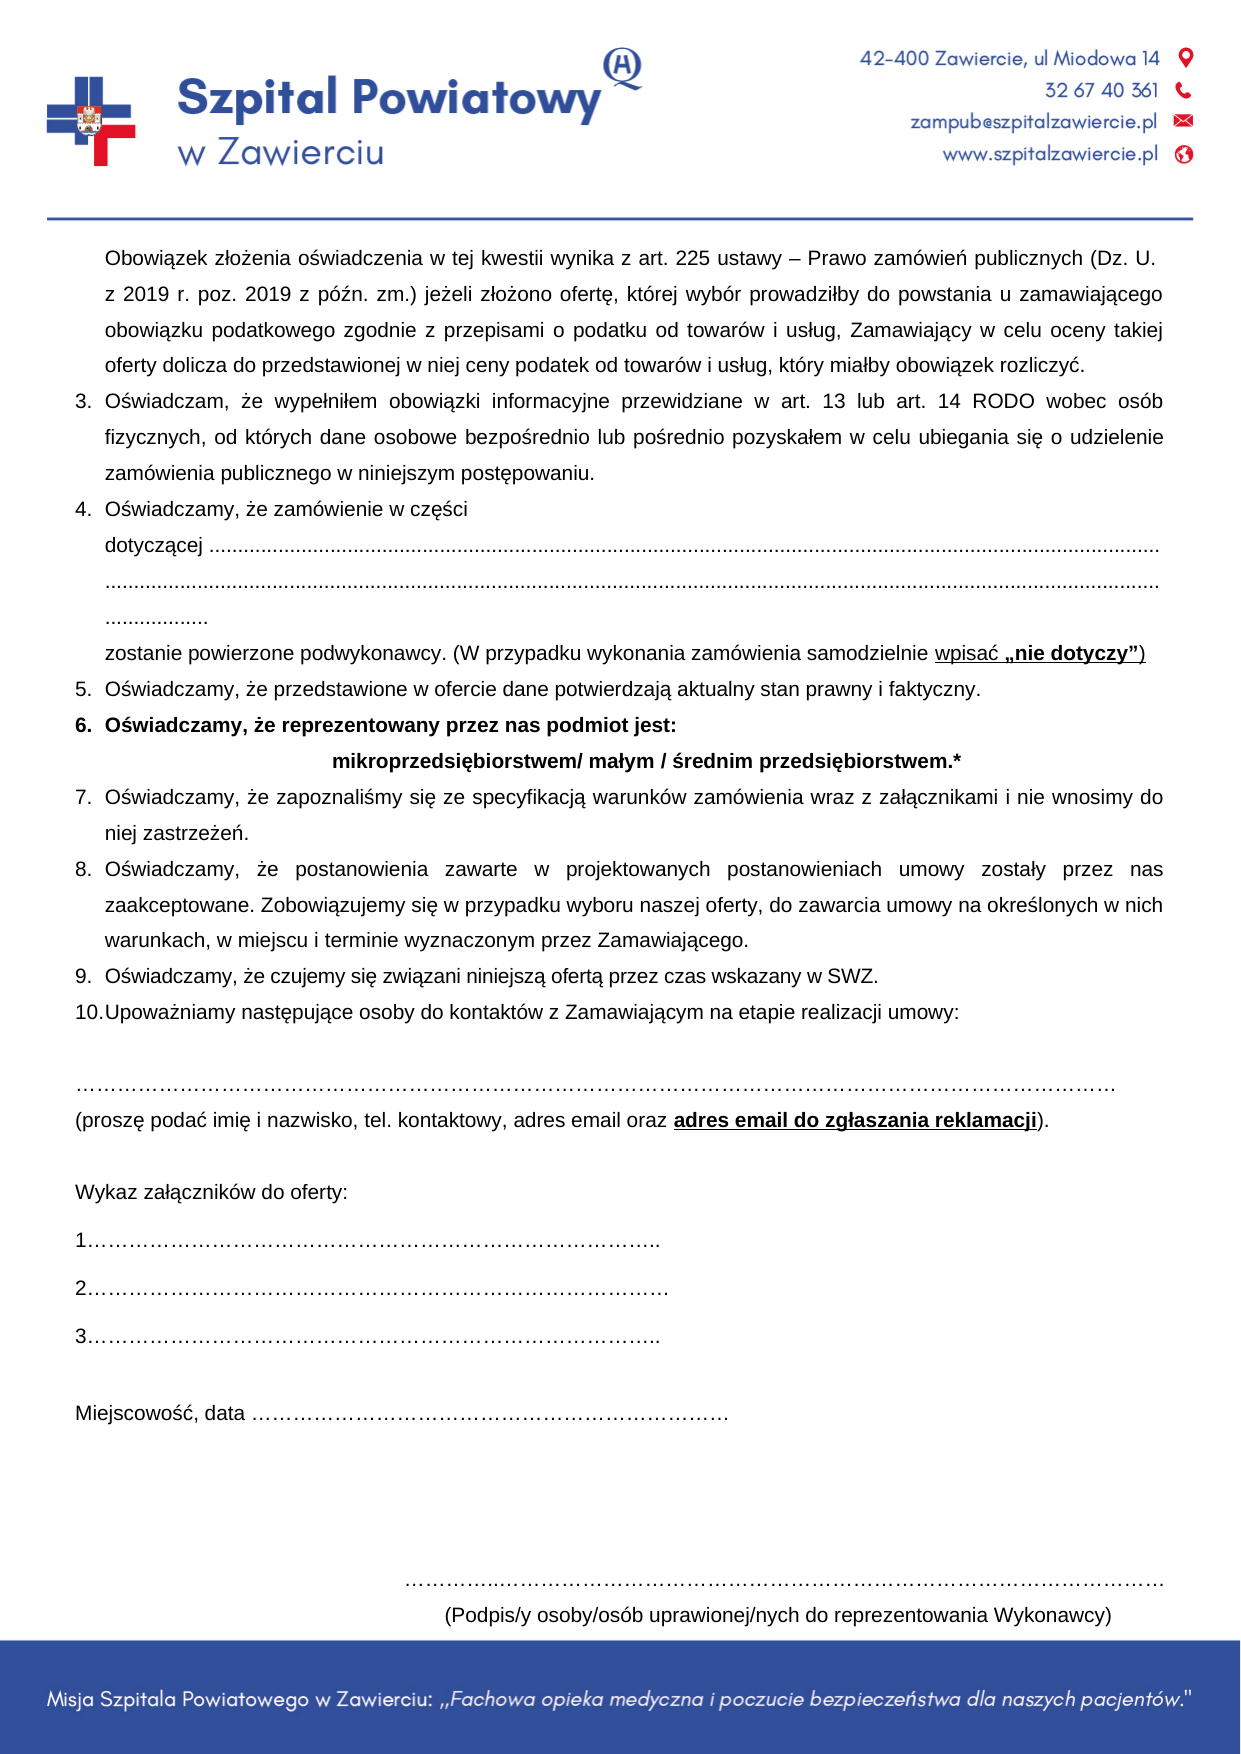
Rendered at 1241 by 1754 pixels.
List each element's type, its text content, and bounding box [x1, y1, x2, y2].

text 2………………………………………………………………………… [75, 1276, 1165, 1300]
picture [0, 0, 1241, 1754]
text 3……………………………………………………………………….. [75, 1324, 1165, 1348]
text …………..…………………………………………………………………………………… [75, 1567, 1165, 1591]
list mikroprzedsiębiorstwem/ małym / średnim przedsiębiorstwem.* [326, 749, 1165, 773]
list Oświadczamy, że postanowienia zawarte w projektowanych postanowieniach umowy zostały przez nas zaakceptowane. Zobowiązujemy się w przypadku wyboru naszej oferty, do zawarcia umowy na określonych w nich warunkach, w miejscu i terminie wyznaczonym przez Zamawiającego. [75, 856, 1165, 952]
text (proszę podać imię i nazwisko, tel. kontaktowy, adres email oraz adres email do zgłaszania reklamacji). [75, 1108, 1165, 1132]
text Miejscowość, data …………………………………………………………… [75, 1401, 1165, 1425]
list Oświadczamy, że zamówienie w części dotyczącej .............................................................................................................................................................................................................................................................................................................................................................................. [75, 497, 1165, 629]
text Wykaz załączników do oferty: [75, 1180, 1165, 1204]
text …………………………………………………………………………………………………………………………………… [75, 1072, 1165, 1096]
text 1……………………………………………………………………….. [75, 1228, 1165, 1252]
list Oświadczamy, że czujemy się związani niniejszą ofertą przez czas wskazany w SWZ. [75, 964, 1165, 988]
list Oświadczamy, że przedstawione w ofercie dane potwierdzają aktualny stan prawny i faktyczny. [75, 677, 1165, 701]
list Oświadczamy, że reprezentowany przez nas podmiot jest: [75, 713, 1165, 737]
list Upoważniamy następujące osoby do kontaktów z Zamawiającym na etapie realizacji umowy: [75, 1000, 1165, 1024]
text Obowiązek złożenia oświadczenia w tej kwestii wynika z art. 225 ustawy – Prawo zamówień publicznych (Dz. U. z 2019 r. poz. 2019 z późn. zm.) jeżeli złożono ofertę, której wybór prowadziłby do powstania u zamawiającego obowiązku podatkowego zgodnie z przepisami o podatku od towarów i usług, Zamawiający w celu oceny takiej oferty dolicza do przedstawionej w niej ceny podatek od towarów i usług, który miałby obowiązek rozliczyć. [104, 246, 1165, 377]
text zostanie powierzone podwykonawcy. (W przypadku wykonania zamówienia samodzielnie wpisać „nie dotyczy”) [104, 641, 1165, 665]
list Oświadczamy, że zapoznaliśmy się ze specyfikacją warunków zamówienia wraz z załącznikami i nie wnosimy do niej zastrzeżeń. [75, 784, 1165, 844]
list Oświadczam, że wypełniłem obowiązki informacyjne przewidziane w art. 13 lub art. 14 RODO wobec osób fizycznych, od których dane osobowe bezpośrednio lub pośrednio pozyskałem w celu ubiegania się o udzielenie zamówienia publicznego w niniejszym postępowaniu. [75, 389, 1165, 485]
text (Podpis/y osoby/osób uprawionej/nych do reprezentowania Wykonawcy) [444, 1603, 1165, 1627]
